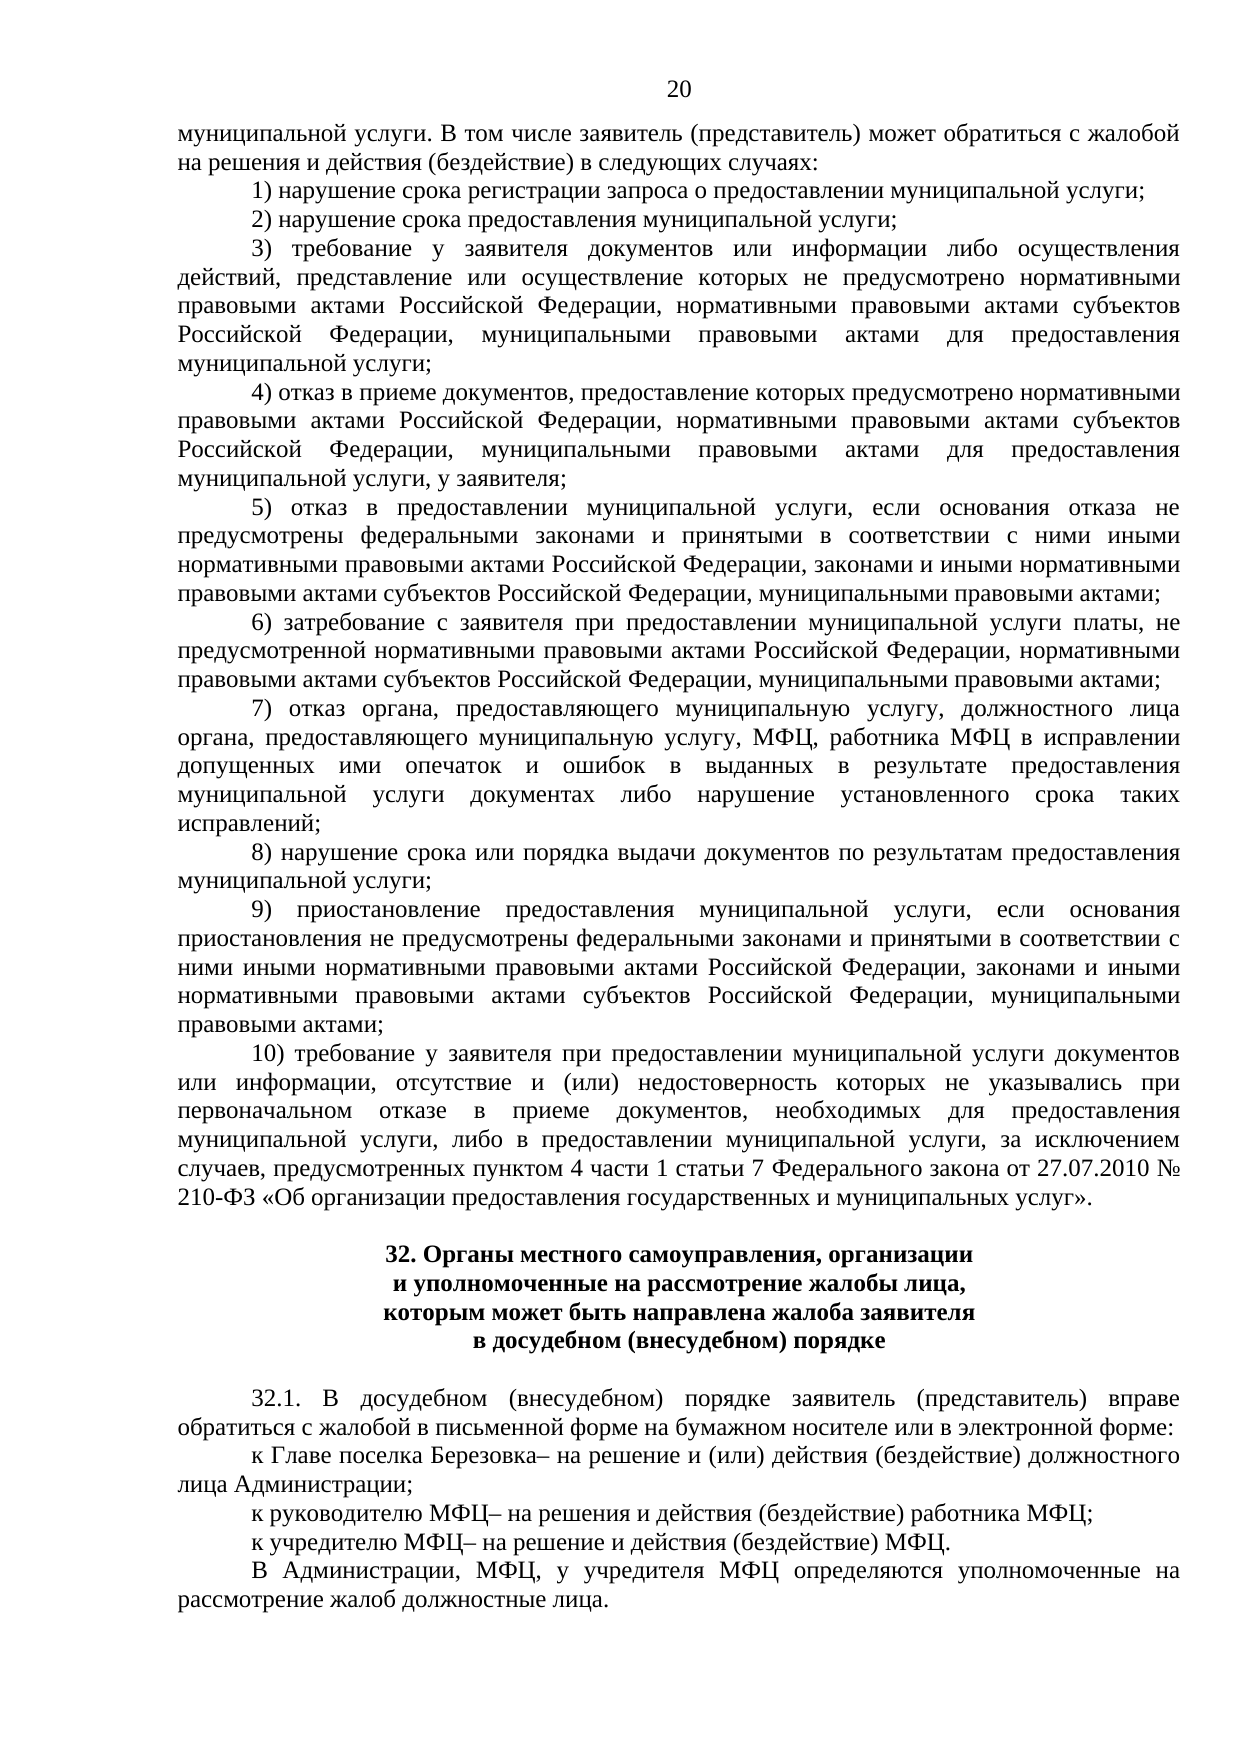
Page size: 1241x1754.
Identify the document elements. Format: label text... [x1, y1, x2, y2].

text к руководителю МФЦ– на решения и действия (бездействие) работника МФЦ; [177, 1498, 1181, 1527]
text 6) затребование с заявителя при предоставлении муниципальной услуги платы, не предусмотренной нормативными правовыми актами Российской Федерации, нормативными правовыми актами субъектов Российской Федерации, муниципальными правовыми актами; [177, 607, 1181, 693]
text в досудебном (внесудебном) порядке [177, 1326, 1181, 1354]
text 2) нарушение срока предоставления муниципальной услуги; [177, 204, 1181, 233]
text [177, 118, 1181, 176]
text 4) отказ в приеме документов, предоставление которых предусмотрено нормативными правовыми актами Российской Федерации, нормативными правовыми актами субъектов Российской Федерации, муниципальными правовыми актами для предоставления муниципальной услуги, у заявителя; [177, 377, 1181, 492]
text которым может быть направлена жалоба заявителя [177, 1297, 1181, 1326]
text 32. Органы местного самоуправления, организации [177, 1239, 1181, 1268]
text 10) требование у заявителя при предоставлении муниципальной услуги документов или информации, отсутствие и (или) недостоверность которых не указывались при первоначальном отказе в приеме документов, необходимых для предоставления муниципальной услуги, либо в предоставлении муниципальной услуги, за исключением случаев, предусмотренных пунктом 4 части 1 статьи 7 Федерального закона от 27.07.2010 № 210-ФЗ «Об организации предоставления государственных и муниципальных услуг». [177, 1038, 1181, 1211]
text 7) отказ органа, предоставляющего муниципальную услугу, должностного лица органа, предоставляющего муниципальную услугу, МФЦ, работника МФЦ в исправлении допущенных ими опечаток и ошибок в выданных в результате предоставления муниципальной услуги документах либо нарушение установленного срока таких исправлений; [177, 693, 1181, 837]
text 9) приостановление предоставления муниципальной услуги, если основания приостановления не предусмотрены федеральными законами и принятыми в соответствии с ними иными нормативными правовыми актами Российской Федерации, законами и иными нормативными правовыми актами субъектов Российской Федерации, муниципальными правовыми актами; [177, 894, 1181, 1038]
text 32.1. В досудебном (внесудебном) порядке заявитель (представитель) вправе обратиться с жалобой в письменной форме на бумажном носителе или в электронной форме: [177, 1383, 1181, 1441]
text 8) нарушение срока или порядка выдачи документов по результатам предоставления муниципальной услуги; [177, 837, 1181, 894]
text В Администрации, МФЦ, у учредителя МФЦ определяются уполномоченные на рассмотрение жалоб должностные лица. [177, 1556, 1181, 1613]
text 3) требование у заявителя документов или информации либо осуществления действий, представление или осуществление которых не предусмотрено нормативными правовыми актами Российской Федерации, нормативными правовыми актами субъектов Российской Федерации, муниципальными правовыми актами для предоставления муниципальной услуги; [177, 233, 1181, 377]
text и уполномоченные на рассмотрение жалобы лица, [177, 1268, 1181, 1297]
text к учредителю МФЦ– на решение и действия (бездействие) МФЦ. [177, 1527, 1181, 1556]
text 5) отказ в предоставлении муниципальной услуги, если основания отказа не предусмотрены федеральными законами и принятыми в соответствии с ними иными нормативными правовыми актами Российской Федерации, законами и иными нормативными правовыми актами субъектов Российской Федерации, муниципальными правовыми актами; [177, 492, 1181, 607]
text 1) нарушение срока регистрации запроса о предоставлении муниципальной услуги; [177, 176, 1181, 204]
text к Главе поселка Березовка– на решение и (или) действия (бездействие) должностного лица Администрации; [177, 1441, 1181, 1498]
